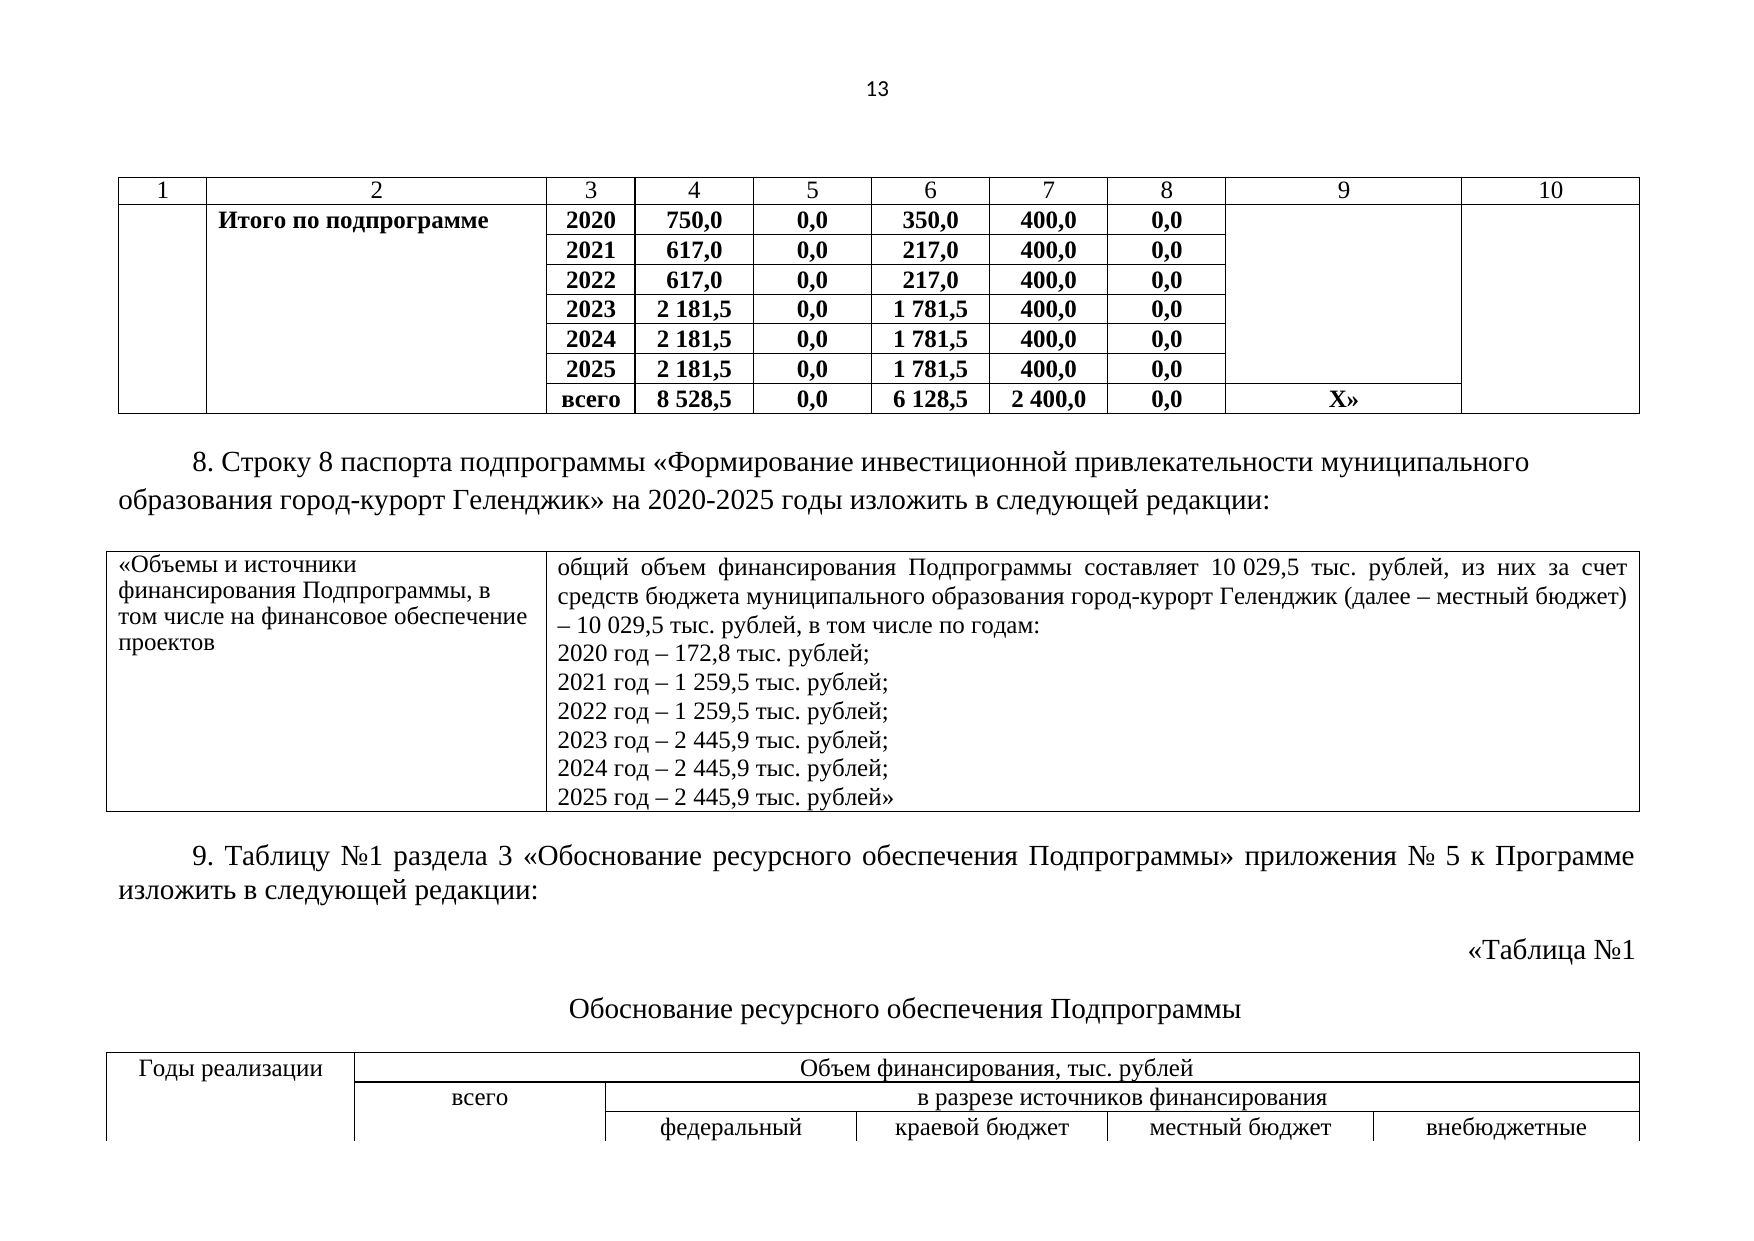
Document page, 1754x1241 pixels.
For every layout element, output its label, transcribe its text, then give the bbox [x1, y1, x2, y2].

table_cell 750,0 [636, 205, 753, 234]
table_cell 400,0 [990, 295, 1107, 323]
table_header 9 [1226, 178, 1461, 204]
table_cell 217,0 [872, 235, 989, 264]
table_header 4 [636, 178, 753, 204]
table_cell 0,0 [754, 384, 871, 413]
table_cell 400,0 [990, 205, 1107, 234]
table_header 3 [547, 178, 634, 204]
table_cell в разрезе источников финансирования [606, 1083, 1639, 1111]
table_cell 0,0 [1108, 235, 1225, 264]
table_cell 0,0 [754, 235, 871, 264]
table_cell 400,0 [990, 324, 1107, 353]
table_cell всего [355, 1083, 605, 1141]
table_header 1 [119, 178, 206, 204]
table_cell 0,0 [754, 265, 871, 293]
table_cell 2020 [547, 205, 634, 234]
table_cell 2 181,5 [636, 354, 753, 383]
table_cell 2024 [547, 324, 634, 353]
table_cell [119, 205, 206, 413]
table_cell 617,0 [636, 235, 753, 264]
table_header 7 [990, 178, 1107, 204]
table_cell Итого по подпрограмме [207, 205, 546, 413]
table_cell местный бюджет [1108, 1112, 1373, 1141]
table_header общий объем финансирования Подпрограммы составляет 10 029,5 тыс. рублей, из них за счет средств бюджета муниципального образования город-курорт Геленджик (далее – местный бюджет) – 10 029,5 тыс. рублей, в том числе по годам: 2020 год – 172,8 тыс. рублей; 2021 год – 1 259,5 тыс. рублей; 2022 год – 1 259,5 тыс. рублей; 2023 год – 2 445,9 тыс. рублей; 2024 год – 2 445,9 тыс. рублей; 2025 год – 2 445,9 тыс. рублей» [547, 552, 1639, 811]
table_cell 0,0 [754, 205, 871, 234]
table_cell 1 781,5 [872, 295, 989, 323]
table_header «Объемы и источники финансирования Подпрограммы, в том числе на финансовое обеспечение проектов [107, 552, 546, 811]
text 8. Строку 8 паспорта подпрограммы «Формирование инвестиционной привлекательности муниципального образования город-курорт Геленджик» на 2020-2025 годы изложить в следующей редакции: [118, 444, 1636, 516]
table_cell 0,0 [1108, 265, 1225, 293]
table_cell [1226, 205, 1461, 383]
table_cell 0,0 [1108, 384, 1225, 413]
text Обоснование ресурсного обеспечения Подпрограммы [118, 992, 1636, 1025]
table_cell всего [547, 384, 634, 413]
table_cell 2 181,5 [636, 324, 753, 353]
table_header 5 [754, 178, 871, 204]
table_cell 1 781,5 [872, 354, 989, 383]
table_cell 0,0 [1108, 324, 1225, 353]
table_cell федеральный бюджет [606, 1112, 856, 1141]
table_cell 400,0 [990, 235, 1107, 264]
table_cell 0,0 [754, 295, 871, 323]
table_header 8 [1108, 178, 1225, 204]
table_cell 1 781,5 [872, 324, 989, 353]
table_cell 2021 [547, 235, 634, 264]
table_cell 2022 [547, 265, 634, 293]
table_cell 350,0 [872, 205, 989, 234]
table_header 10 [1462, 178, 1639, 204]
table_cell 0,0 [754, 324, 871, 353]
table_cell 0,0 [754, 354, 871, 383]
table_cell 6 128,5 [872, 384, 989, 413]
table_cell Х» [1226, 384, 1461, 413]
table_cell 400,0 [990, 354, 1107, 383]
table_cell 0,0 [1108, 295, 1225, 323]
table_cell 2 400,0 [990, 384, 1107, 413]
table_cell [1462, 205, 1639, 413]
table_cell 8 528,5 [636, 384, 753, 413]
table_header 6 [872, 178, 989, 204]
text 9. Таблицу №1 раздела 3 «Обоснование ресурсного обеспечения Подпрограммы» приложения № 5 к Программе изложить в следующей редакции: [118, 838, 1636, 905]
text «Таблица №1 [118, 932, 1636, 965]
table_cell 217,0 [872, 265, 989, 293]
table_cell 400,0 [990, 265, 1107, 293]
table_header 2 [207, 178, 546, 204]
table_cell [1374, 1112, 1639, 1141]
table_header Годы реализации [107, 1053, 354, 1141]
table_cell 617,0 [636, 265, 753, 293]
table_cell 2023 [547, 295, 634, 323]
table_cell 2 181,5 [636, 295, 753, 323]
table_cell 2025 [547, 354, 634, 383]
table_cell 0,0 [1108, 354, 1225, 383]
table_cell краевой бюджет [857, 1112, 1107, 1141]
table_cell 0,0 [1108, 205, 1225, 234]
table_header Объем финансирования, тыс. рублей [355, 1053, 1639, 1081]
